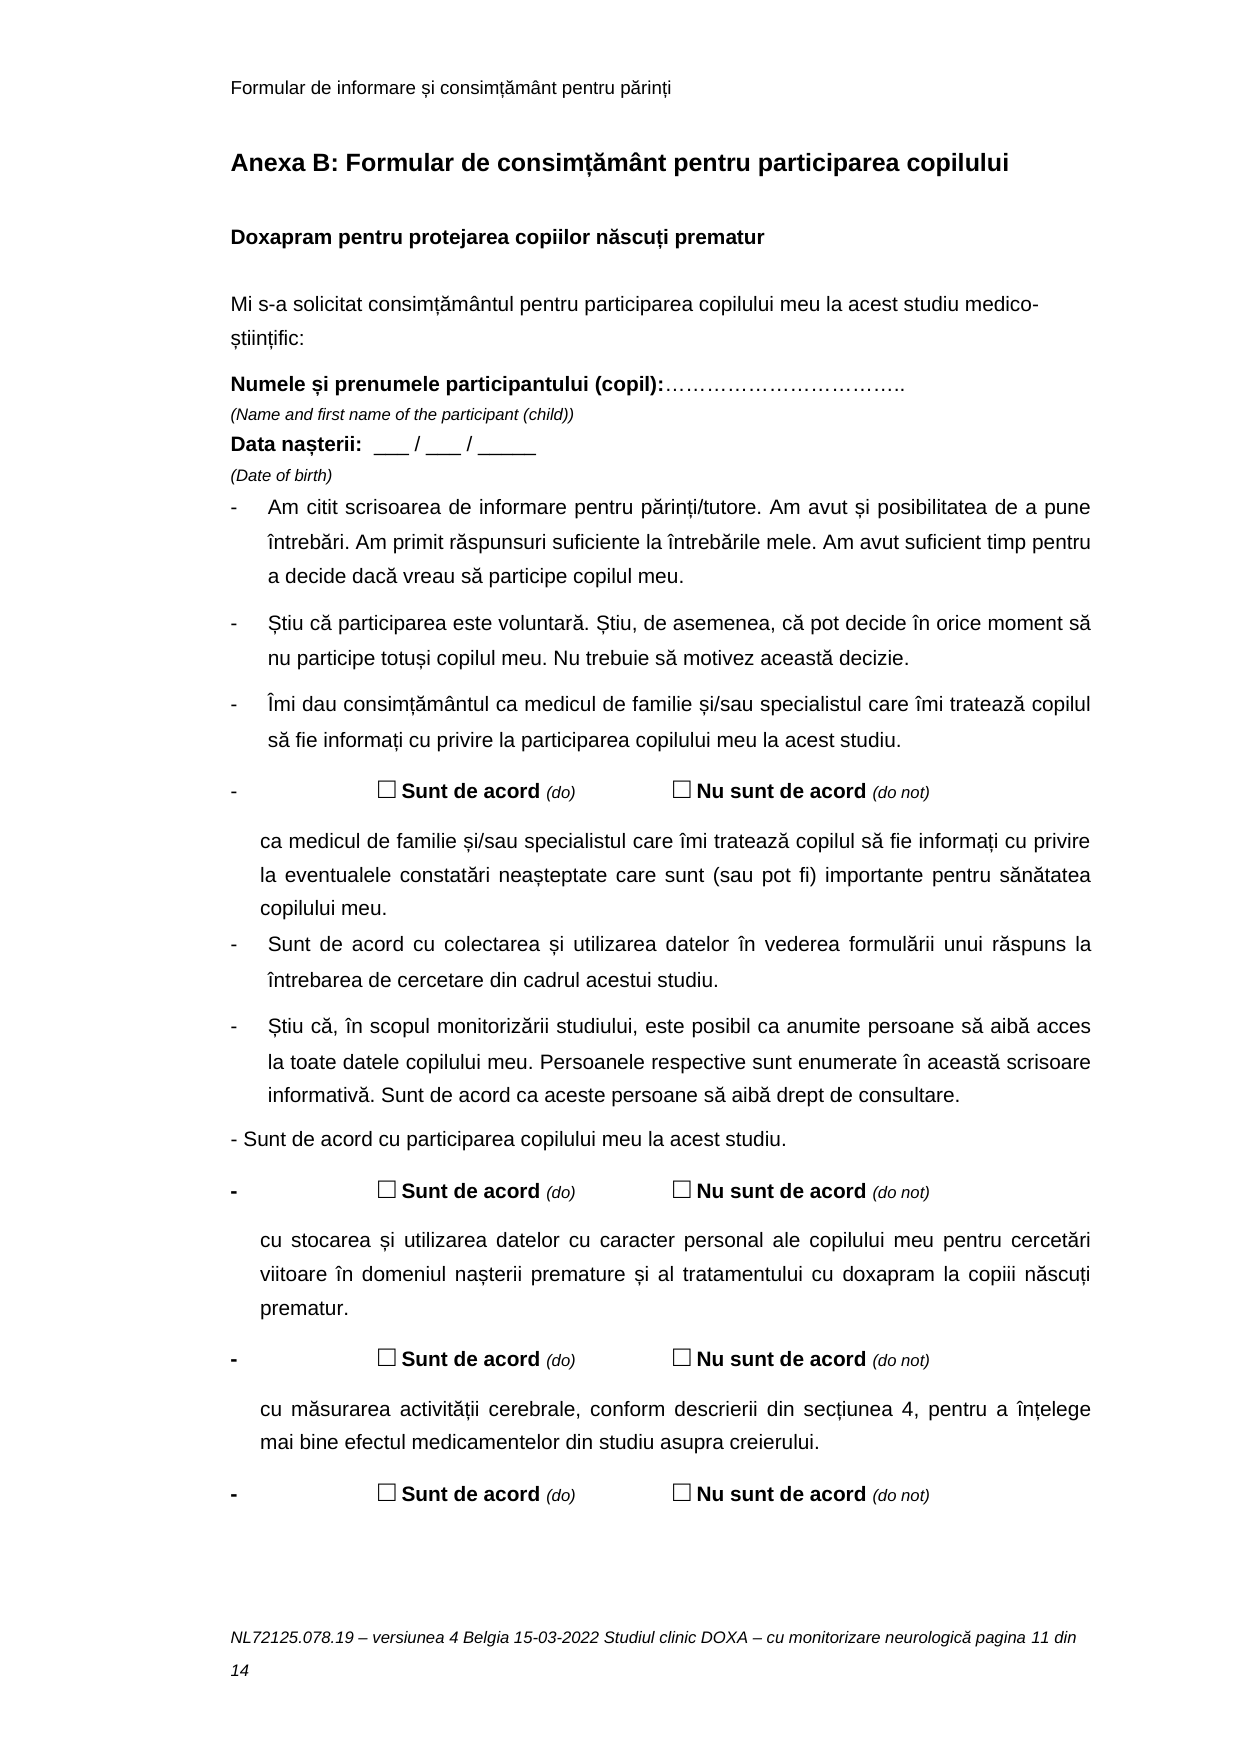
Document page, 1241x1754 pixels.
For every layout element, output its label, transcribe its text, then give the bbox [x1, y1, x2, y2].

text - Sunt de acord cu participarea copilului meu la acest studiu. [230, 1127, 1092, 1151]
text Doxapram pentru protejarea copiilor născuți prematur [230, 225, 1092, 249]
list Știu că participarea este voluntară. Știu, de asemenea, că pot decide în orice moment să nu participe totuși copilul meu. Nu trebuie să motivez această decizie. [230, 608, 1092, 669]
list □ Sunt de acord (do) □ Nu sunt de acord (do not) [230, 772, 1092, 805]
text Numele și prenumele participantului (copil):…………………………….. [230, 371, 1092, 395]
list Îmi dau consimțământul ca medicul de familie și/sau specialistul care îmi tratează copilul să fie informați cu privire la participarea copilului meu la acest studiu. [230, 689, 1092, 752]
text Data nașterii: ___ / ___ / _____ [230, 432, 1092, 456]
text Mi s-a solicitat consimțământul pentru participarea copilului meu la acest studiu medico-științific: [230, 292, 1092, 349]
list Știu că, în scopul monitorizării studiului, este posibil ca anumite persoane să aibă acces la toate datele copilului meu. Persoanele respective sunt enumerate în această scrisoare informativă. Sunt de acord ca aceste persoane să aibă drept de consultare. [230, 1011, 1092, 1107]
text Anexa B: Formular de consimțământ pentru participarea copilului [230, 148, 1092, 176]
list □ Sunt de acord (do) □ Nu sunt de acord (do not) [230, 1171, 1092, 1204]
text (Name and first name of the participant (child)) [230, 405, 1092, 424]
list □ Sunt de acord (do) □ Nu sunt de acord (do not) [230, 1474, 1092, 1508]
list cu stocarea și utilizarea datelor cu caracter personal ale copilului meu pentru cercetări viitoare în domeniul nașterii premature și al tratamentului cu doxapram la copiii născuți prematur. [260, 1228, 1092, 1319]
list Am citit scrisoarea de informare pentru părinți/tutore. Am avut și posibilitatea de a pune întrebări. Am primit răspunsuri suficiente la întrebările mele. Am avut suficient timp pentru a decide dacă vreau să participe copilul meu. [230, 492, 1092, 588]
text (Date of birth) [230, 465, 1092, 484]
list Sunt de acord cu colectarea și utilizarea datelor în vederea formulării unui răspuns la întrebarea de cercetare din cadrul acestui studiu. [230, 929, 1092, 991]
text cu măsurarea activității cerebrale, conform descrierii din secțiunea 4, pentru a înțelege mai bine efectul medicamentelor din studiu asupra creierului. [260, 1397, 1092, 1454]
list □ Sunt de acord (do) □ Nu sunt de acord (do not) [230, 1339, 1092, 1373]
list ca medicul de familie și/sau specialistul care îmi tratează copilul să fie informați cu privire la eventualele constatări neașteptate care sunt (sau pot fi) importante pentru sănătatea copilului meu. [260, 829, 1092, 920]
